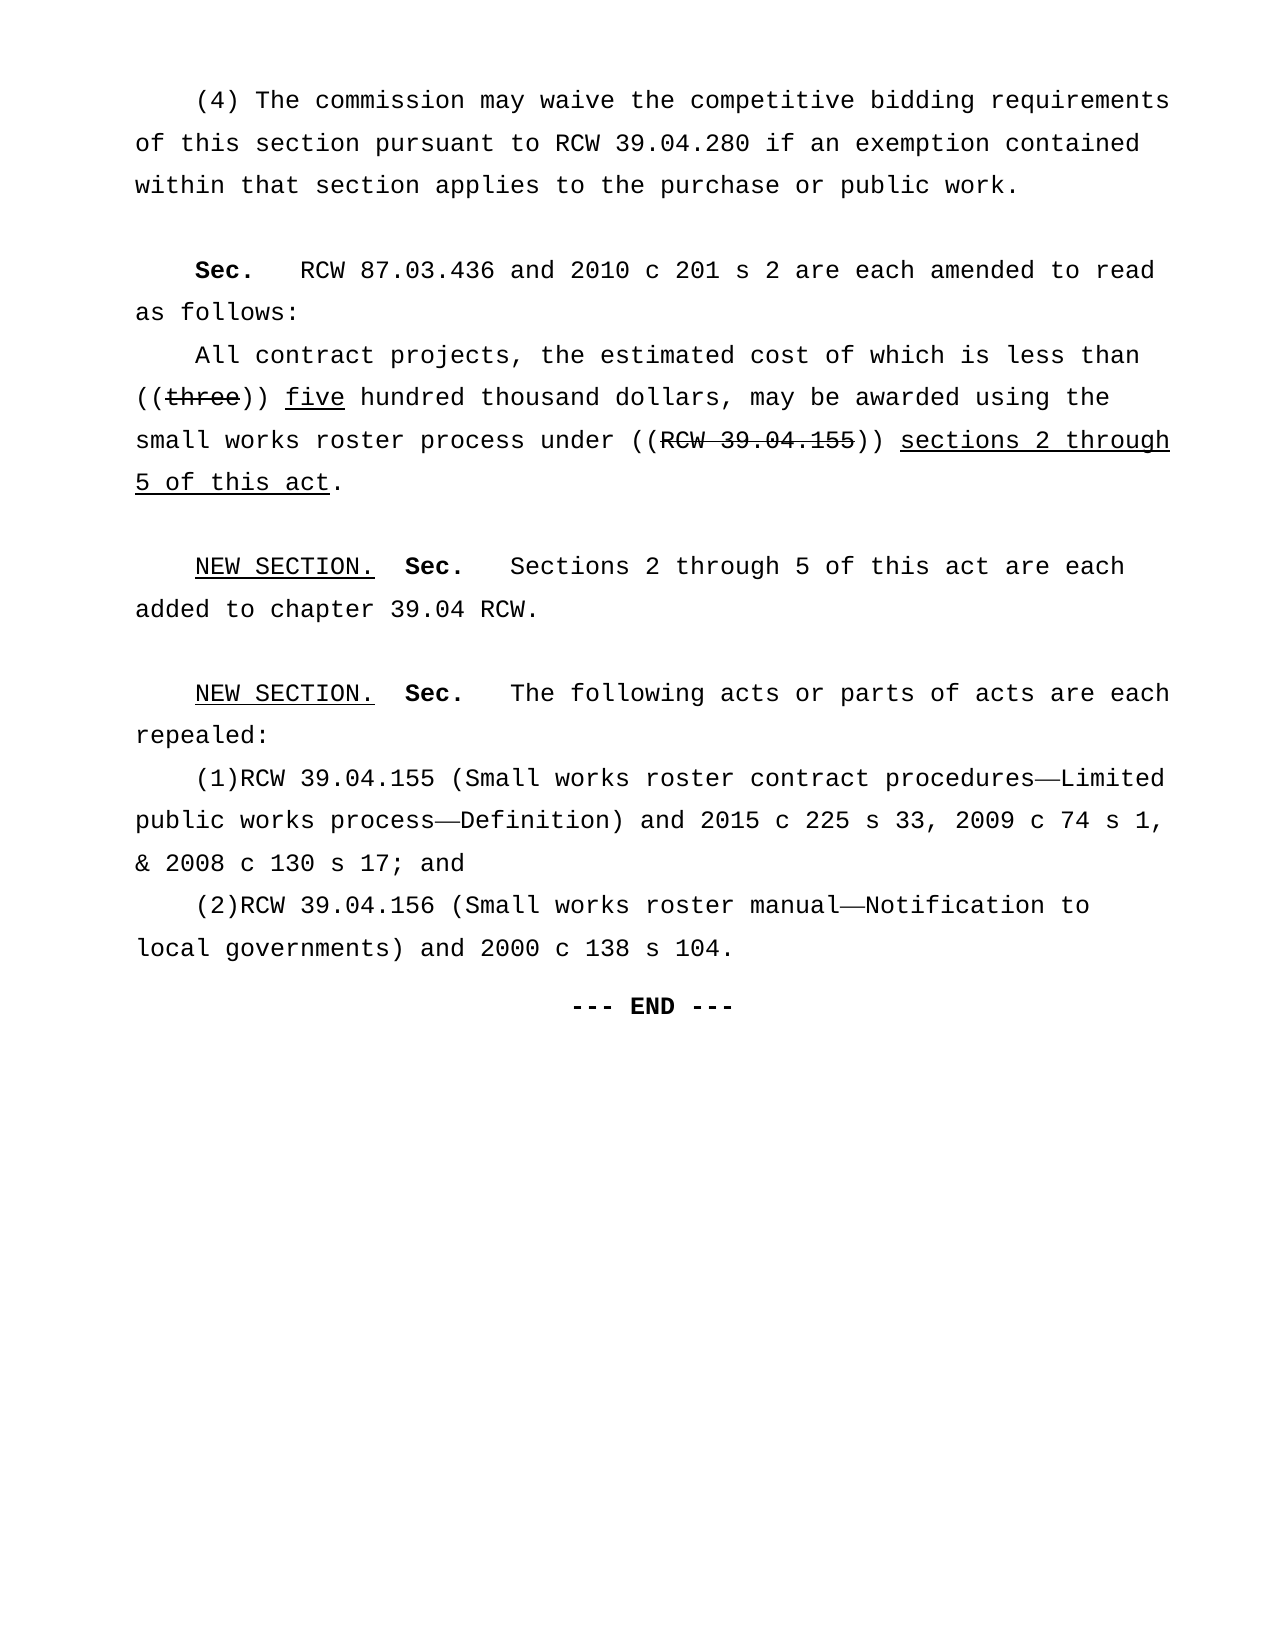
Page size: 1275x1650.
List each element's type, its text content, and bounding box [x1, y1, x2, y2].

text (4) The commission may waive the competitive bidding requirements of this section pursuant to RCW 39.04.280 if an exemption contained within that section applies to the purchase or public work. [135, 75, 1170, 202]
text All contract projects, the estimated cost of which is less than ((three)) five hundred thousand dollars, may be awarded using the small works roster process under ((RCW 39.04.155)) sections 2 through 5 of this act. [135, 329, 1170, 499]
text (1)RCW 39.04.155 (Small works roster contract procedures—Limited public works process—Definition) and 2015 c 225 s 33, 2009 c 74 s 1, & 2008 c 130 s 17; and [135, 752, 1170, 880]
text Sec. RCW 87.03.436 and 2010 c 201 s 2 are each amended to read as follows: [135, 244, 1170, 329]
text --- END --- [135, 993, 1170, 1022]
text (2)RCW 39.04.156 (Small works roster manual—Notification to local governments) and 2000 c 138 s 104. [135, 880, 1170, 965]
text NEW SECTION. Sec. The following acts or parts of acts are each repealed: [135, 667, 1170, 752]
text NEW SECTION. Sec. Sections 2 through 5 of this act are each added to chapter 39.04 RCW. [135, 541, 1170, 626]
